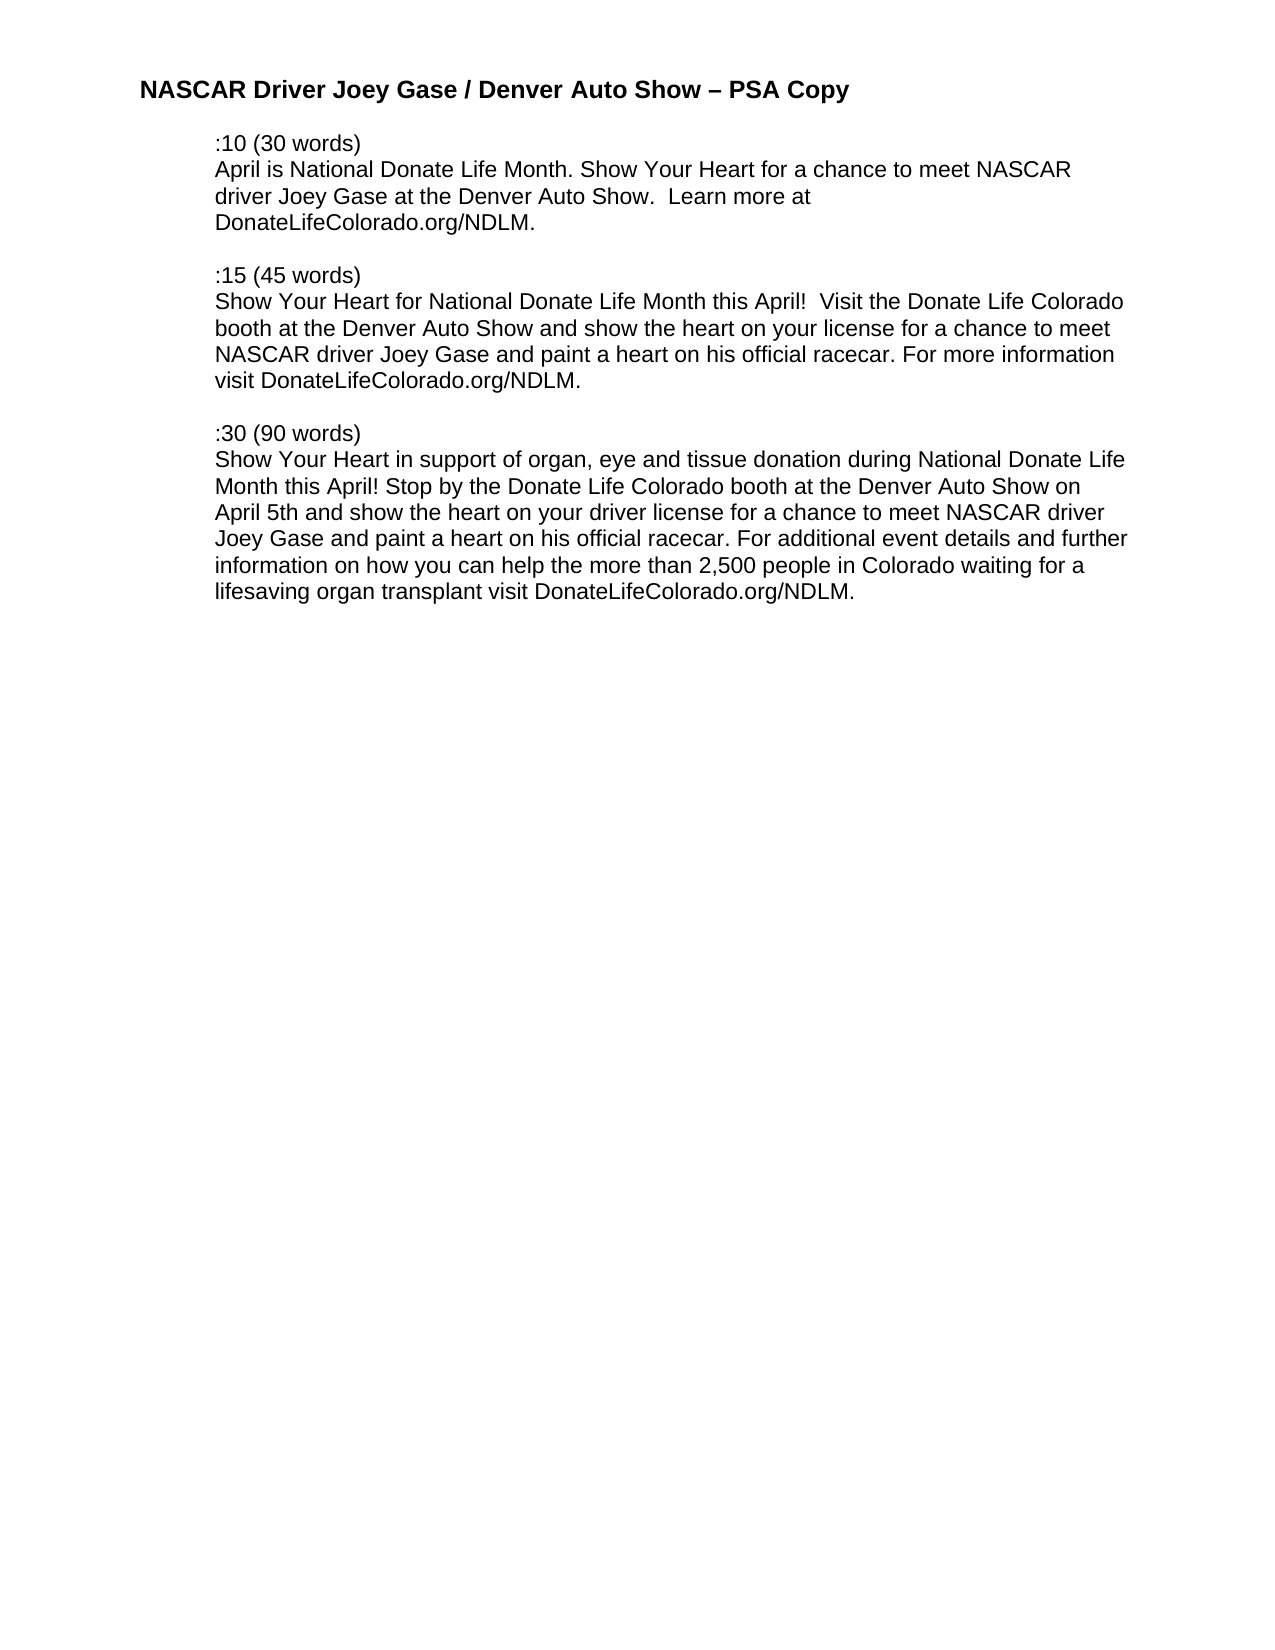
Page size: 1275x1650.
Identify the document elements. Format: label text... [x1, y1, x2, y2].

text NASCAR Driver Joey Gase / Denver Auto Show – PSA Copy [139, 75, 1129, 104]
text :15 (45 words) [214, 262, 1129, 288]
text :30 (90 words) [214, 420, 1129, 446]
text Show Your Heart for National Donate Life Month this April! Visit the Donate Life Colorado booth at the Denver Auto Show and show the heart on your license for a chance to meet NASCAR driver Joey Gase and paint a heart on his official racecar. For more information visit DonateLifeColorado.org/NDLM. [214, 288, 1129, 394]
text April is National Donate Life Month. Show Your Heart for a chance to meet NASCAR driver Joey Gase at the Denver Auto Show. Learn more at DonateLifeColorado.org/NDLM. [214, 156, 1129, 236]
text :10 (30 words) [214, 130, 1129, 156]
text Show Your Heart in support of organ, eye and tissue donation during National Donate Life Month this April! Stop by the Donate Life Colorado booth at the Denver Auto Show on April 5th and show the heart on your driver license for a chance to meet NASCAR driver Joey Gase and paint a heart on his official racecar. For additional event details and further information on how you can help the more than 2,500 people in Colorado waiting for a lifesaving organ transplant visit DonateLifeColorado.org/NDLM. [214, 446, 1129, 604]
